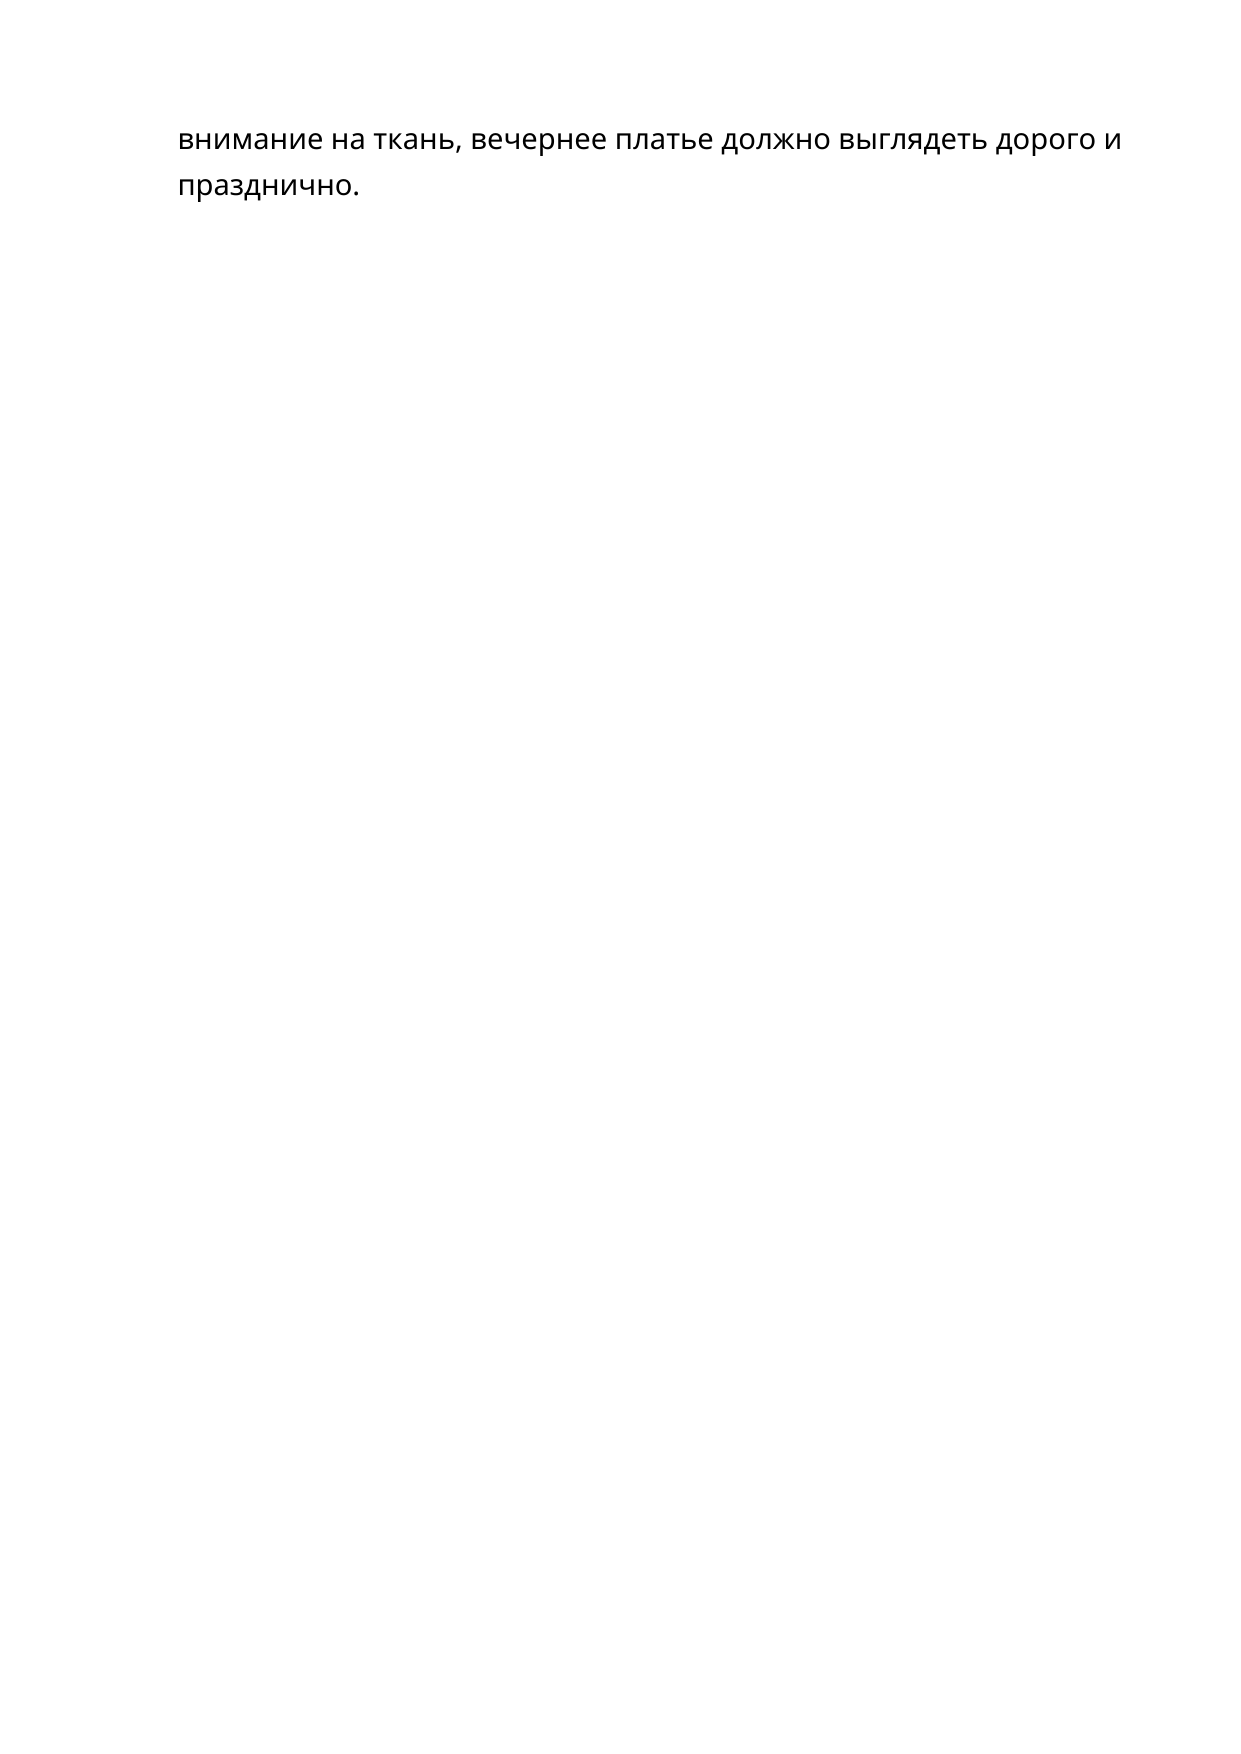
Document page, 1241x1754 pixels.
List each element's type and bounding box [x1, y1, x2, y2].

text [177, 118, 1152, 203]
